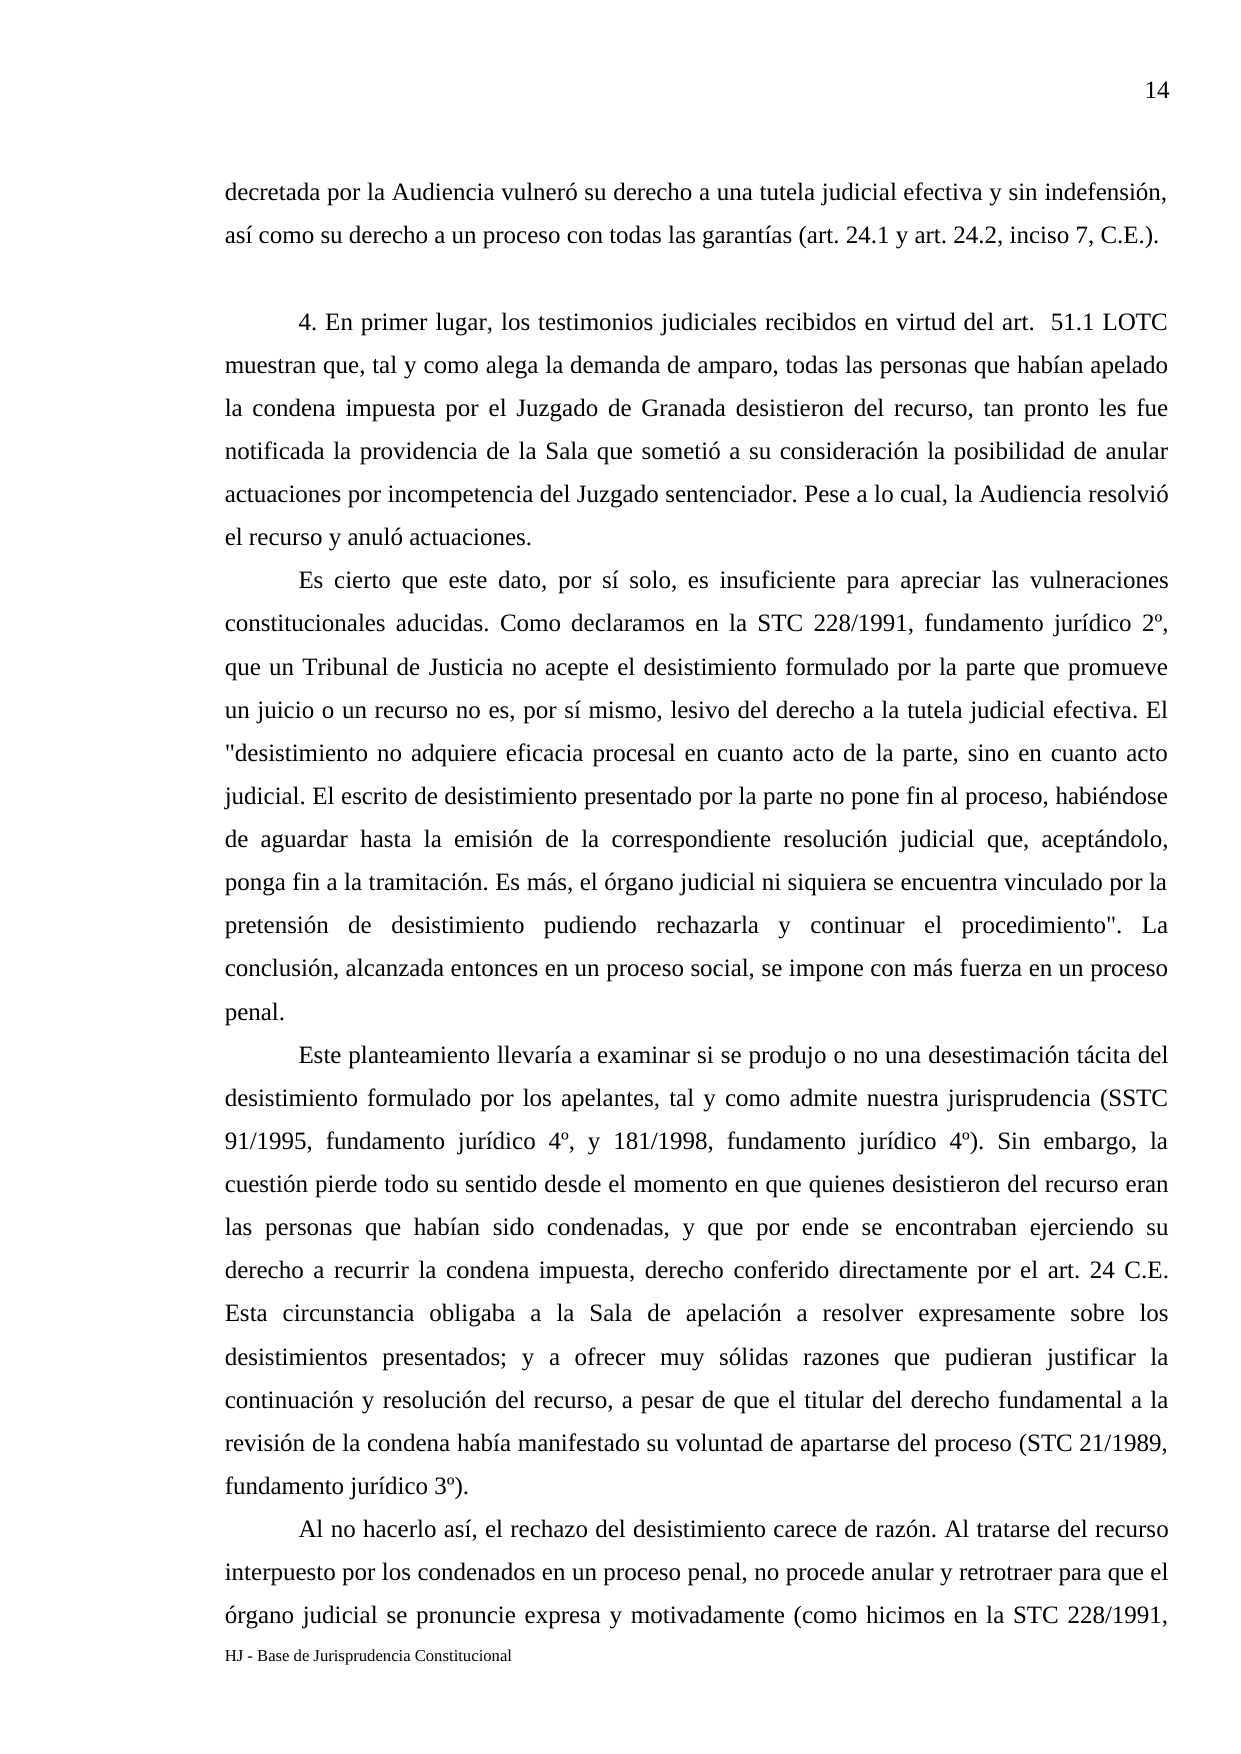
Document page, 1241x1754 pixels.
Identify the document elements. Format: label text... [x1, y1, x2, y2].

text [224, 1514, 1169, 1629]
text Es cierto que este dato, por sí solo, es insuficiente para apreciar las vulneraciones constitucionales aducidas. Como declaramos en la STC 228/1991, fundamento jurídico 2º, que un Tribunal de Justicia no acepte el desistimiento formulado por la parte que promueve un juicio o un recurso no es, por sí mismo, lesivo del derecho a la tutela judicial efectiva. El "desistimiento no adquiere eficacia procesal en cuanto acto de la parte, sino en cuanto acto judicial. El escrito de desistimiento presentado por la parte no pone fin al proceso, habiéndose de aguardar hasta la emisión de la correspondiente resolución judicial que, aceptándolo, ponga fin a la tramitación. Es más, el órgano judicial ni siquiera se encuentra vinculado por la pretensión de desistimiento pudiendo rechazarla y continuar el procedimiento". La conclusión, alcanzada entonces en un proceso social, se impone con más fuerza en un proceso penal. [224, 565, 1169, 1025]
text Este planteamiento llevaría a examinar si se produjo o no una desestimación tácita del desistimiento formulado por los apelantes, tal y como admite nuestra jurisprudencia (SSTC 91/1995, fundamento jurídico 4º, y 181/1998, fundamento jurídico 4º). Sin embargo, la cuestión pierde todo su sentido desde el momento en que quienes desistieron del recurso eran las personas que habían sido condenadas, y que por ende se encontraban ejerciendo su derecho a recurrir la condena impuesta, derecho conferido directamente por el art. 24 C.E. Esta circunstancia obligaba a la Sala de apelación a resolver expresamente sobre los desistimientos presentados; y a ofrecer muy sólidas razones que pudieran justificar la continuación y resolución del recurso, a pesar de que el titular del derecho fundamental a la revisión de la condena había manifestado su voluntad de apartarse del proceso (STC 21/1989, fundamento jurídico 3º). [224, 1040, 1169, 1500]
text 4. En primer lugar, los testimonios judiciales recibidos en virtud del art. 51.1 LOTC muestran que, tal y como alega la demanda de amparo, todas las personas que habían apelado la condena impuesta por el Juzgado de Granada desistieron del recurso, tan pronto les fue notificada la providencia de la Sala que sometió a su consideración la posibilidad de anular actuaciones por incompetencia del Juzgado sentenciador. Pese a lo cual, la Audiencia resolvió el recurso y anuló actuaciones. [224, 307, 1169, 551]
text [224, 177, 1169, 249]
